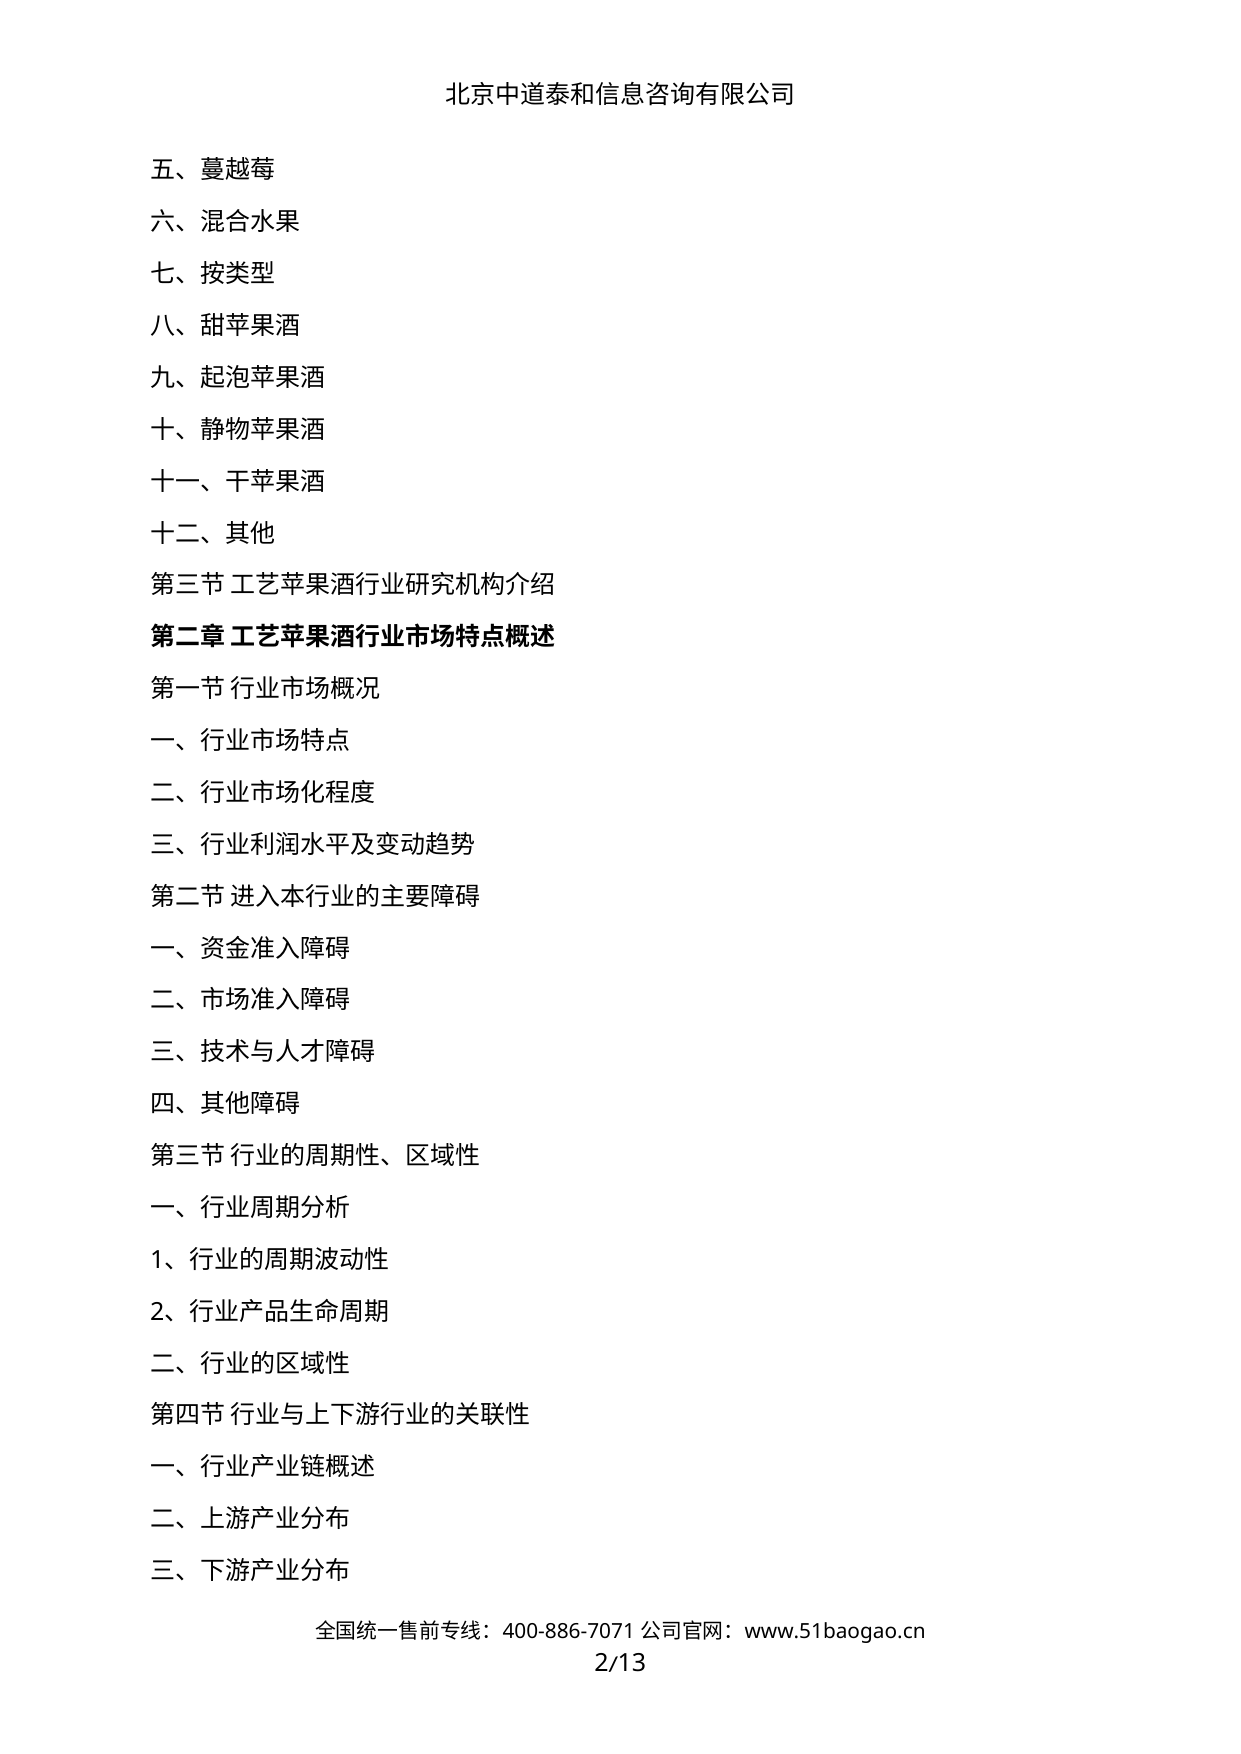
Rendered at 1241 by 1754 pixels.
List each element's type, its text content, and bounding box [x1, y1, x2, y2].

text 二、上游产业分布 [150, 1499, 1090, 1535]
text 二、市场准入障碍 [150, 980, 1090, 1016]
text 一、行业市场特点 [150, 721, 1090, 757]
text 六、混合水果 [150, 202, 1090, 238]
text 十一、干苹果酒 [150, 461, 1090, 497]
text 五、蔓越莓 [150, 150, 1090, 186]
text 二、行业市场化程度 [150, 772, 1090, 809]
text 八、甜苹果酒 [150, 306, 1090, 342]
text 四、其他障碍 [150, 1084, 1090, 1120]
text 一、行业产业链概述 [150, 1447, 1090, 1483]
text 2、行业产品生命周期 [150, 1291, 1090, 1327]
text 第一节 行业市场概况 [150, 669, 1090, 705]
text 三、行业利润水平及变动趋势 [150, 824, 1090, 861]
text 一、行业周期分析 [150, 1187, 1090, 1224]
text 十二、其他 [150, 513, 1090, 549]
text 第三节 工艺苹果酒行业研究机构介绍 [150, 565, 1090, 601]
text 三、下游产业分布 [150, 1551, 1090, 1587]
text 十、静物苹果酒 [150, 409, 1090, 446]
text 二、行业的区域性 [150, 1343, 1090, 1379]
text 一、资金准入障碍 [150, 928, 1090, 964]
text 三、技术与人才障碍 [150, 1032, 1090, 1068]
text 第四节 行业与上下游行业的关联性 [150, 1395, 1090, 1431]
text 第二节 进入本行业的主要障碍 [150, 876, 1090, 912]
text 第三节 行业的周期性、区域性 [150, 1136, 1090, 1172]
text 第二章 工艺苹果酒行业市场特点概述 [150, 617, 1090, 653]
text 七、按类型 [150, 254, 1090, 290]
text 九、起泡苹果酒 [150, 357, 1090, 394]
text 1、行业的周期波动性 [150, 1239, 1090, 1276]
